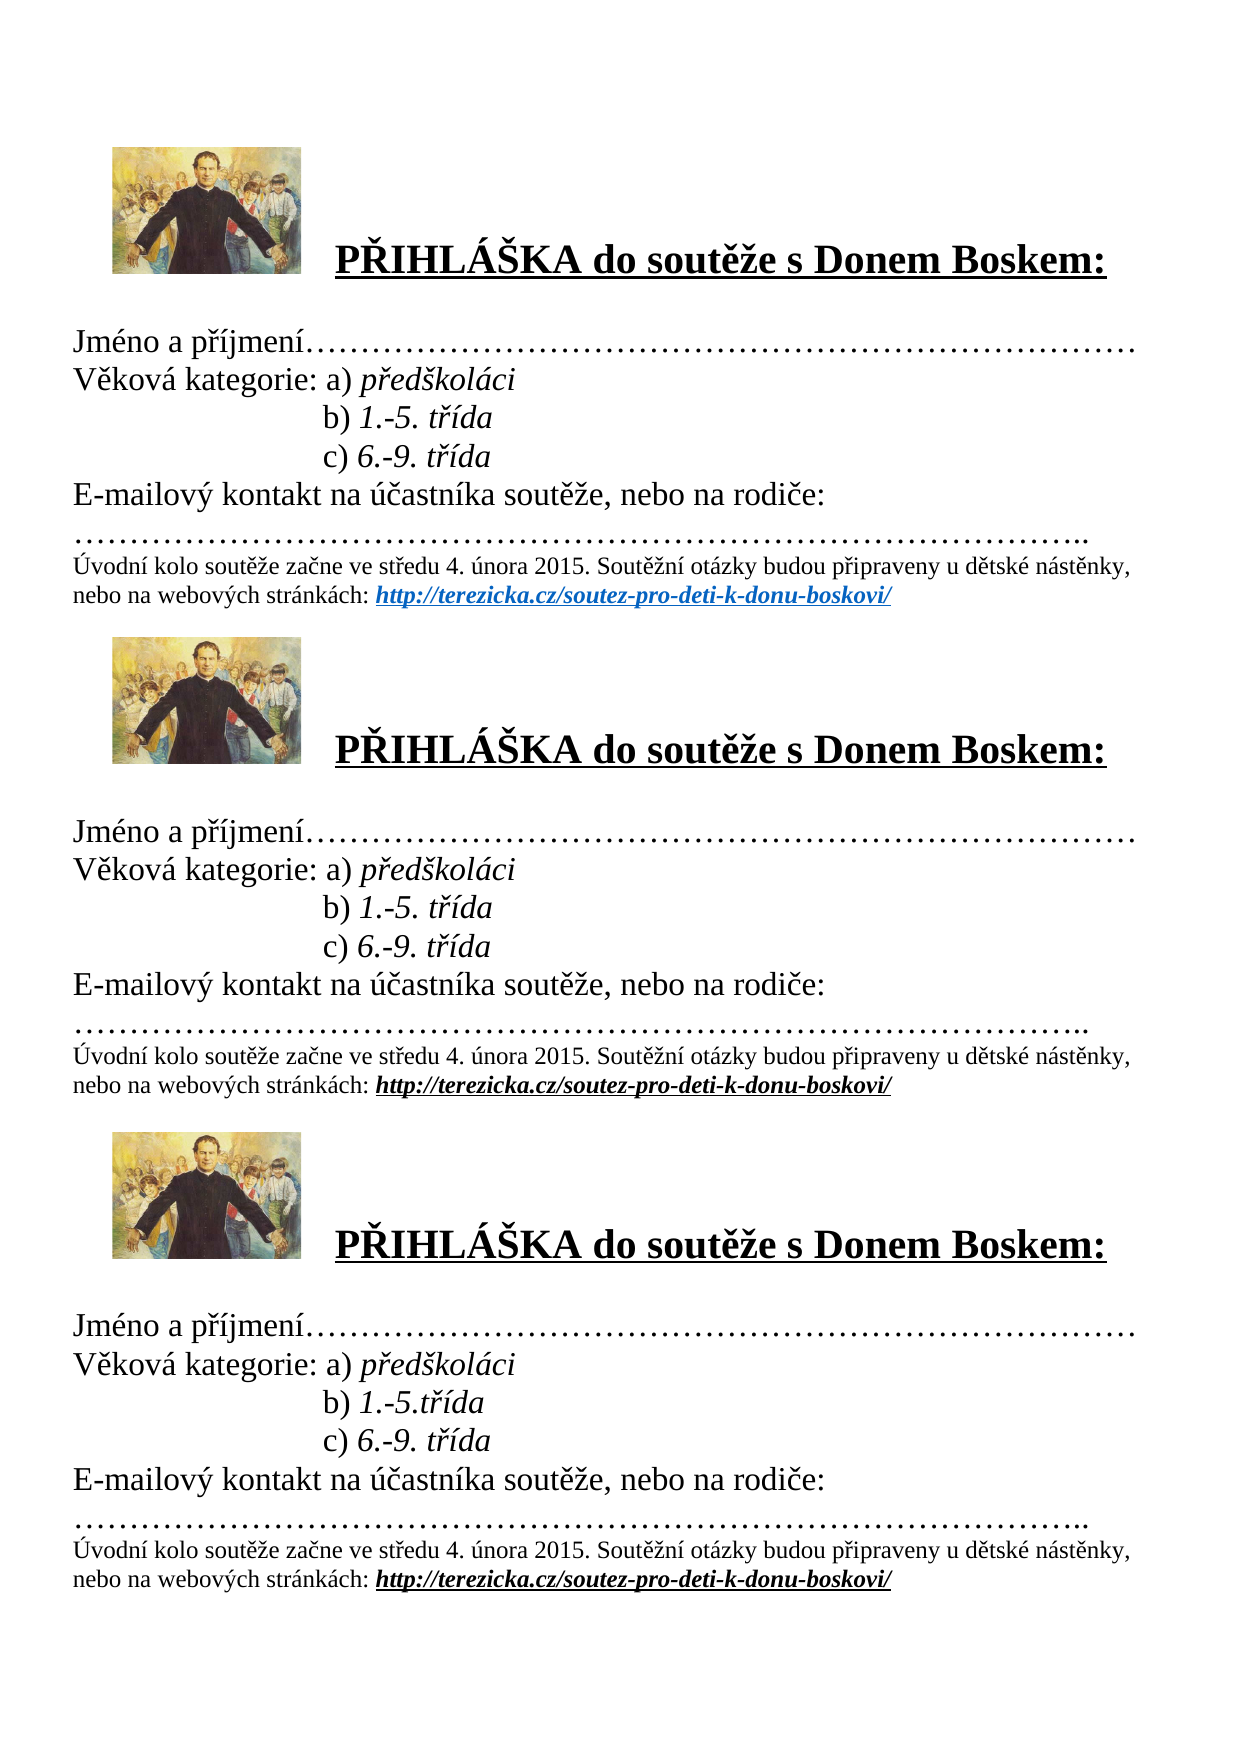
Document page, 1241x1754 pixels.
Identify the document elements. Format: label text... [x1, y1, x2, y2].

text PŘIHLÁŠKA do soutěže s Donem Boskem: [54, 1132, 1179, 1267]
text Věková kategorie: a) předškoláci [73, 849, 1179, 888]
picture [112, 147, 302, 274]
text PŘIHLÁŠKA do soutěže s Donem Boskem: [54, 148, 1179, 283]
text Úvodní kolo soutěže začne ve středu 4. února 2015. Soutěžní otázky budou připraveny u dětské nástěnky, nebo na webových stránkách: http://terezicka.cz/soutez-pro-deti-k-donu-boskovi/ [73, 1536, 1179, 1593]
text Jméno a příjmení………………………………………………………………… [73, 321, 1179, 359]
text b) 1.-5.třída [73, 1382, 1179, 1421]
text Úvodní kolo soutěže začne ve středu 4. února 2015. Soutěžní otázky budou připraveny u dětské nástěnky, nebo na webových stránkách: http://terezicka.cz/soutez-pro-deti-k-donu-boskovi/ [73, 551, 1179, 609]
text c) 6.-9. třída [73, 436, 1179, 474]
text Jméno a příjmení………………………………………………………………… [73, 1306, 1179, 1344]
picture [112, 1132, 302, 1259]
text b) 1.-5. třída [73, 888, 1179, 926]
text ……………………………………………………………………………….. [73, 1497, 1179, 1536]
text c) 6.-9. třída [73, 1421, 1179, 1459]
picture [112, 637, 302, 764]
text Věková kategorie: a) předškoláci [73, 1344, 1179, 1382]
text E-mailový kontakt na účastníka soutěže, nebo na rodiče: [73, 1459, 1179, 1497]
text ……………………………………………………………………………….. [73, 513, 1179, 551]
text E-mailový kontakt na účastníka soutěže, nebo na rodiče: [73, 474, 1179, 513]
text E-mailový kontakt na účastníka soutěže, nebo na rodiče: [73, 964, 1179, 1003]
text PŘIHLÁŠKA do soutěže s Donem Boskem: [54, 637, 1179, 773]
text c) 6.-9. třída [73, 926, 1179, 964]
text Věková kategorie: a) předškoláci [73, 359, 1179, 398]
text ……………………………………………………………………………….. [73, 1003, 1179, 1041]
text Jméno a příjmení………………………………………………………………… [73, 811, 1179, 849]
text b) 1.-5. třída [73, 398, 1179, 436]
text Úvodní kolo soutěže začne ve středu 4. února 2015. Soutěžní otázky budou připraveny u dětské nástěnky, nebo na webových stránkách: http://terezicka.cz/soutez-pro-deti-k-donu-boskovi/ [73, 1041, 1179, 1098]
